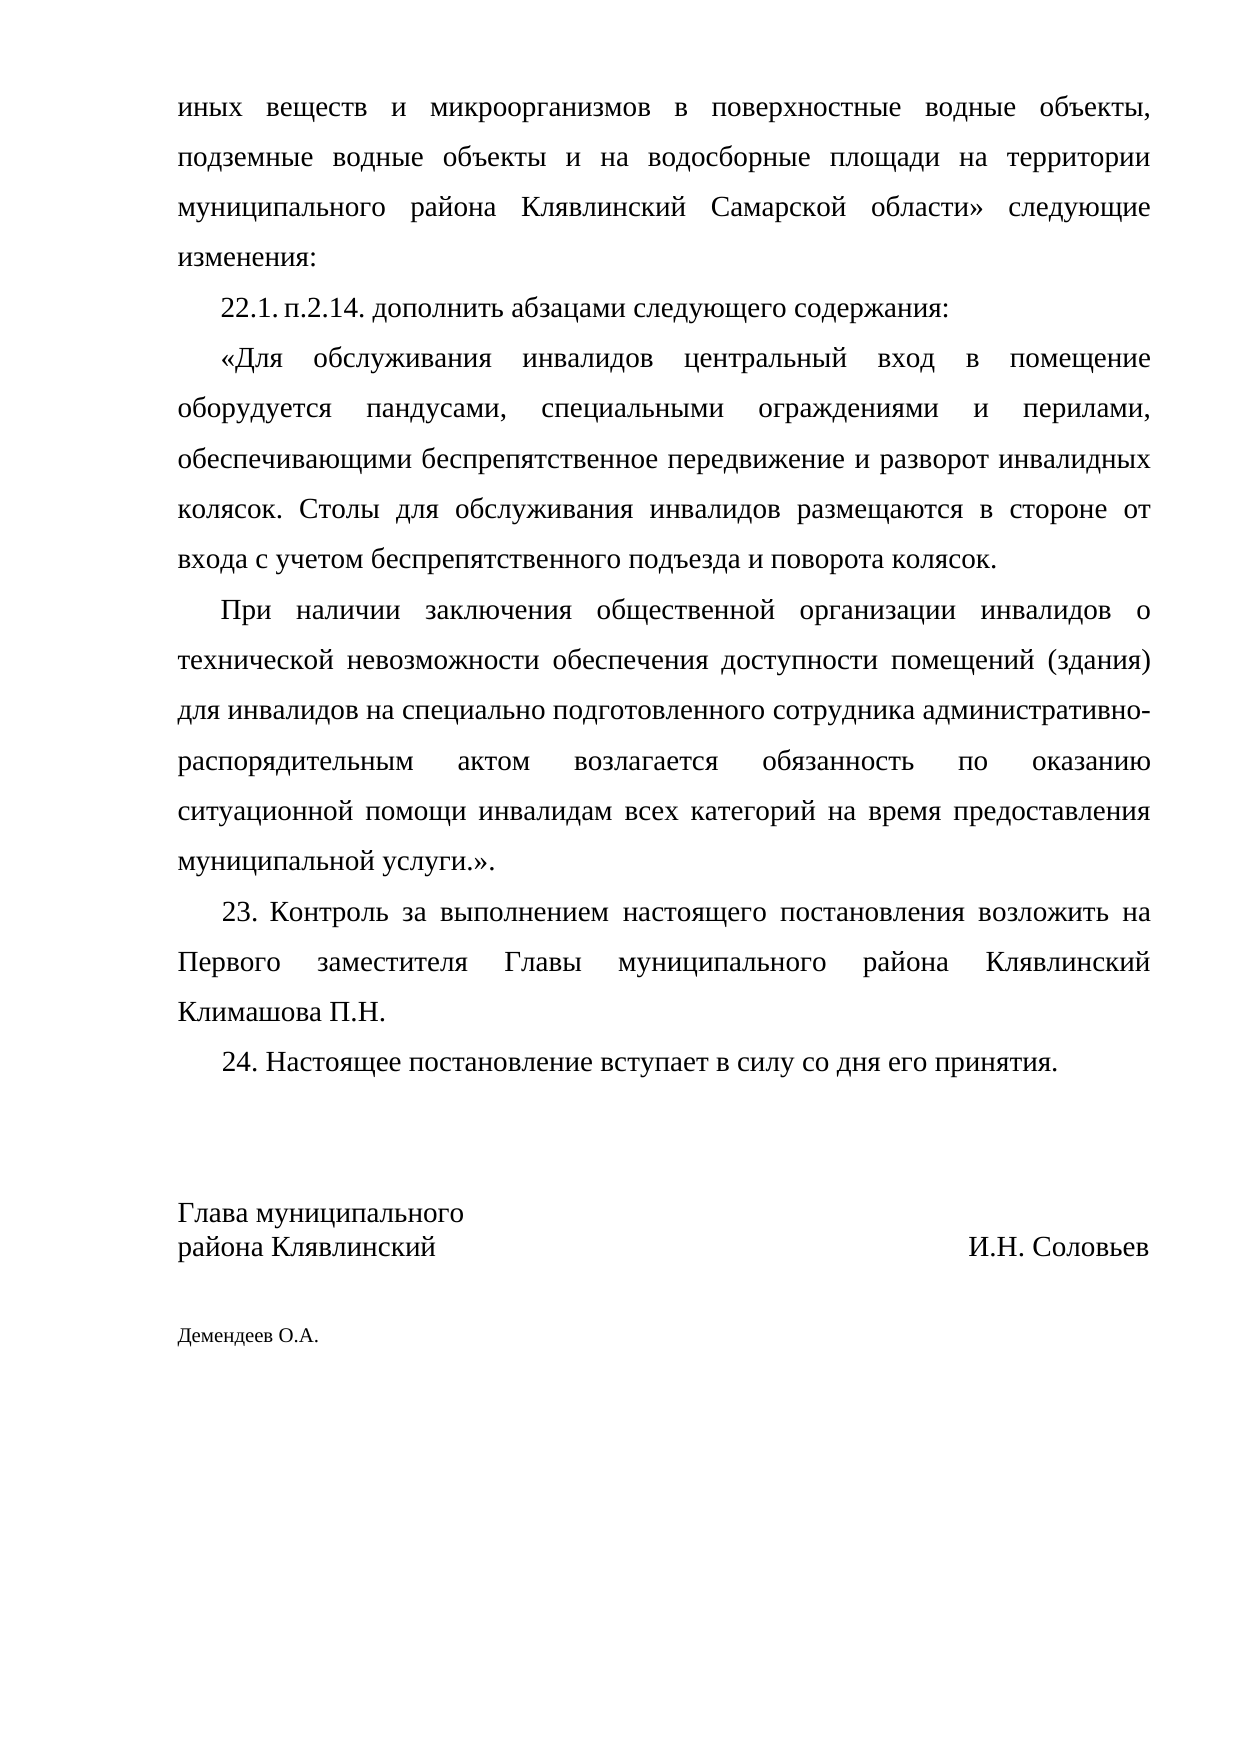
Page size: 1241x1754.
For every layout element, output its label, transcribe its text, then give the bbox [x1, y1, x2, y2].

list 22.1. п.2.14. дополнить абзацами следующего содержания: [177, 290, 1152, 323]
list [177, 89, 1152, 273]
text 23. Контроль за выполнением настоящего постановления возложить на Первого заместителя Главы муниципального района Клявлинский Климашова П.Н. [177, 894, 1152, 1028]
list «Для обслуживания инвалидов центральный вход в помещение оборудуется пандусами, специальными ограждениями и перилами, обеспечивающими беспрепятственное передвижение и разворот инвалидных колясок. Столы для обслуживания инвалидов размещаются в стороне от входа с учетом беспрепятственного подъезда и поворота колясок. [177, 340, 1152, 575]
list При наличии заключения общественной организации инвалидов о технической невозможности обеспечения доступности помещений (здания) для инвалидов на специально подготовленного сотрудника административно-распорядительным актом возлагается обязанность по оказанию ситуационной помощи инвалидам всех категорий на время предоставления муниципальной услуги.». [177, 592, 1152, 877]
list Глава муниципального [177, 1196, 1152, 1229]
list района Клявлинский И.Н. Соловьев [177, 1229, 1152, 1263]
text Демендеев О.А. [177, 1322, 1152, 1347]
text 24. Настоящее постановление вступает в силу со дня его принятия. [177, 1044, 1152, 1078]
